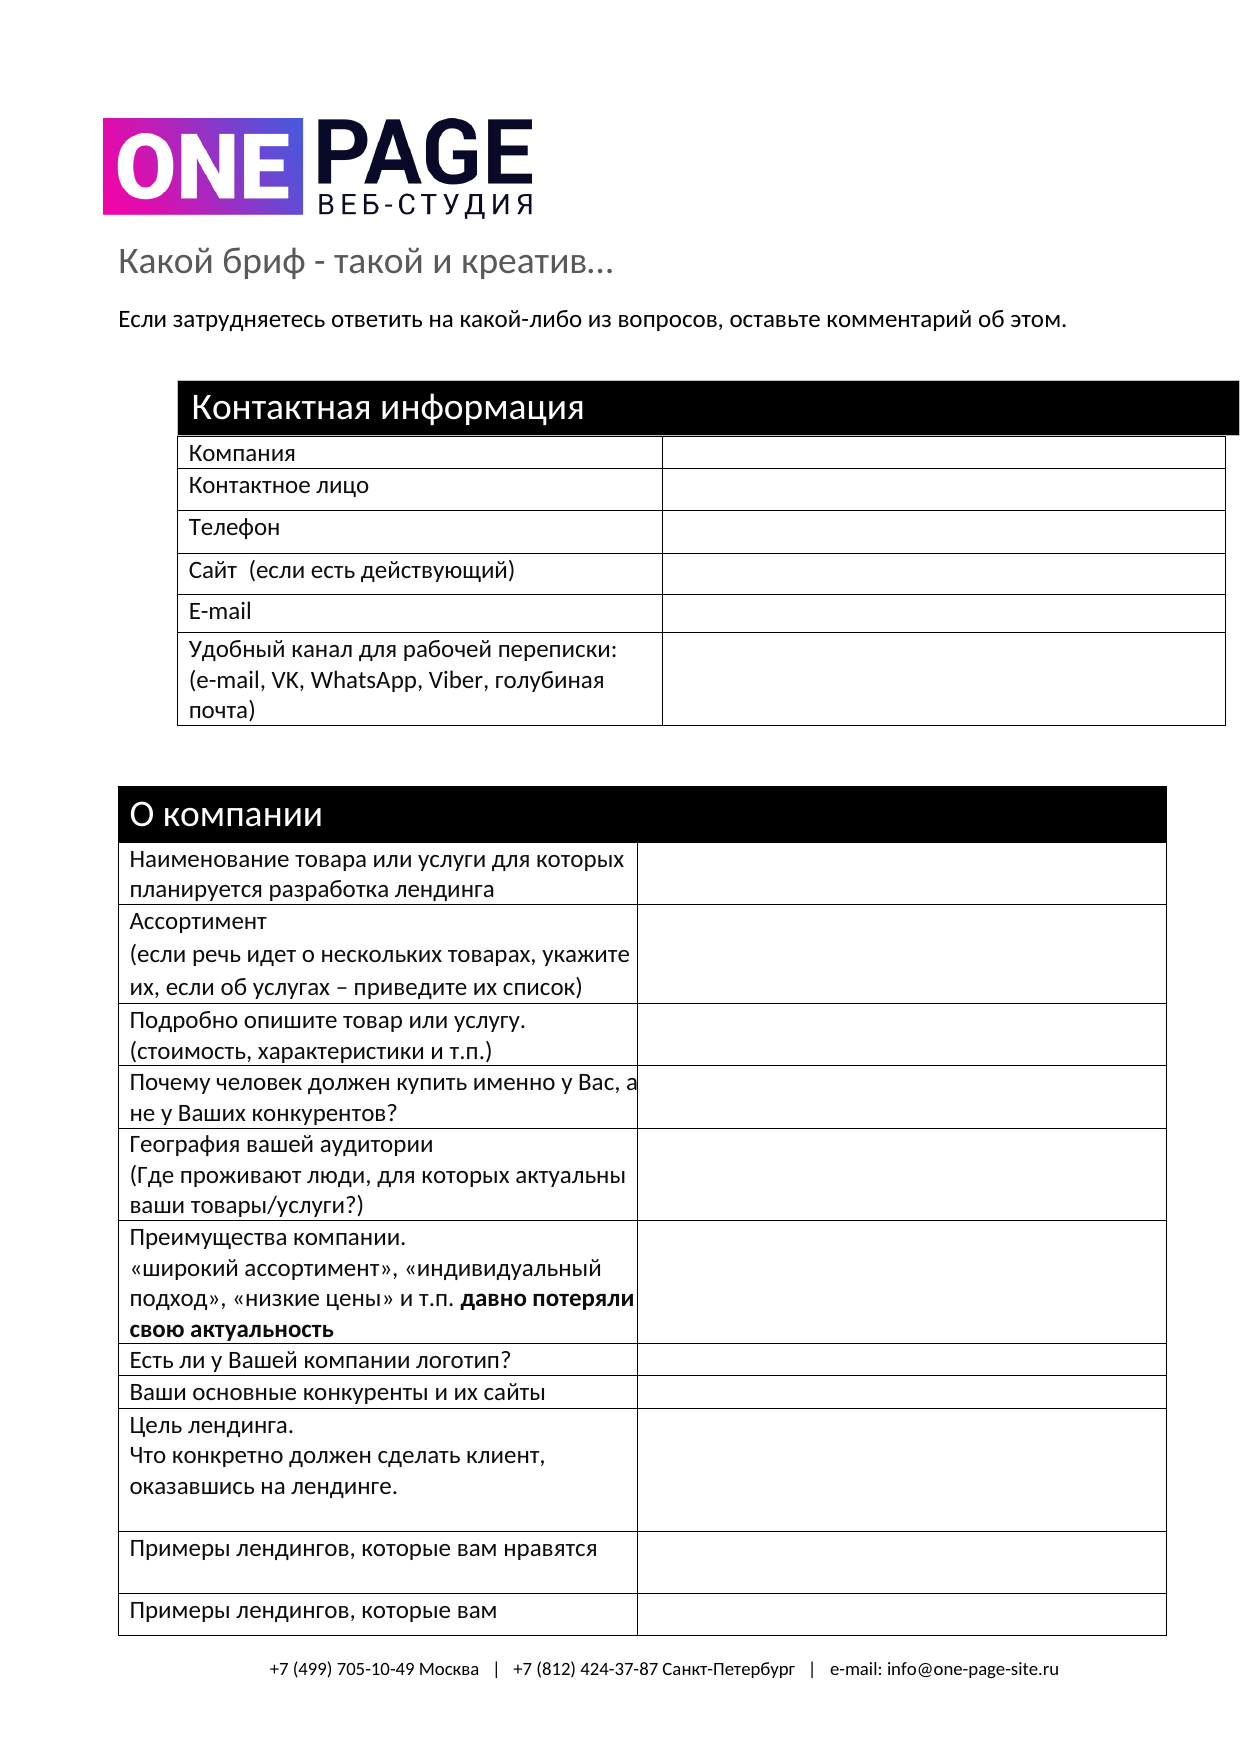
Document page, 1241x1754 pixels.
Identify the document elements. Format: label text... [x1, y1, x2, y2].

table_cell [638, 1129, 1166, 1220]
table_cell Телефон [178, 511, 662, 553]
picture [103, 118, 532, 219]
table_cell [663, 511, 1225, 553]
table_cell Подробно опишите товар или услугу. (стоимость, характеристики и т.п.) [119, 1004, 637, 1065]
table_cell Удобный канал для рабочей переписки: (e-mail, VK, WhatsApp, Viber, голубиная почта) [178, 633, 662, 725]
table_cell E-mail [178, 595, 662, 632]
table_header Контактная информация [178, 381, 1239, 435]
table_cell [638, 1594, 1166, 1635]
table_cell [119, 1594, 637, 1635]
table_cell [638, 1532, 1166, 1593]
table_header Компания [178, 437, 662, 468]
table_cell [638, 1066, 1166, 1127]
table_cell Контактное лицо [178, 469, 662, 510]
table_cell [638, 1376, 1166, 1408]
table_cell [638, 843, 1166, 904]
table_header О компании [119, 787, 1166, 842]
table_cell Почему человек должен купить именно у Вас, а не у Ваших конкурентов? [119, 1066, 637, 1127]
table_cell [663, 633, 1225, 725]
table_cell [663, 469, 1225, 510]
table_header [663, 437, 1225, 468]
table_cell [638, 1344, 1166, 1375]
table_cell [638, 1221, 1166, 1343]
table_cell Цель лендинга. Что конкретно должен сделать клиент, оказавшись на лендинге. [119, 1409, 637, 1531]
table_cell [638, 1004, 1166, 1065]
table_cell Ассортимент (если речь идет о нескольких товарах, укажите их, если об услугах – приведите их список) [119, 905, 637, 1003]
table_cell Сайт (если есть действующий) [178, 554, 662, 594]
text Какой бриф - такой и креатив… [118, 237, 1167, 283]
table_cell Примеры лендингов, которые вам нравятся [119, 1532, 637, 1593]
table_cell Ваши основные конкуренты и их сайты [119, 1376, 637, 1408]
table_cell [638, 905, 1166, 1003]
table_cell [663, 595, 1225, 632]
table_cell [638, 1409, 1166, 1531]
table_cell География вашей аудитории (Где проживают люди, для которых актуальны ваши товары/услуги?) [119, 1129, 637, 1220]
table_cell [663, 554, 1225, 594]
table_cell Есть ли у Вашей компании логотип? [119, 1344, 637, 1375]
table_cell Преимущества компании. «широкий ассортимент», «индивидуальный подход», «низкие цены» и т.п. давно потеряли свою актуальность [119, 1221, 637, 1343]
table_cell Наименование товара или услуги для которых планируется разработка лендинга [119, 843, 637, 904]
text Если затрудняетесь ответить на какой-либо из вопросов, оставьте комментарий об этом. [118, 303, 1167, 334]
